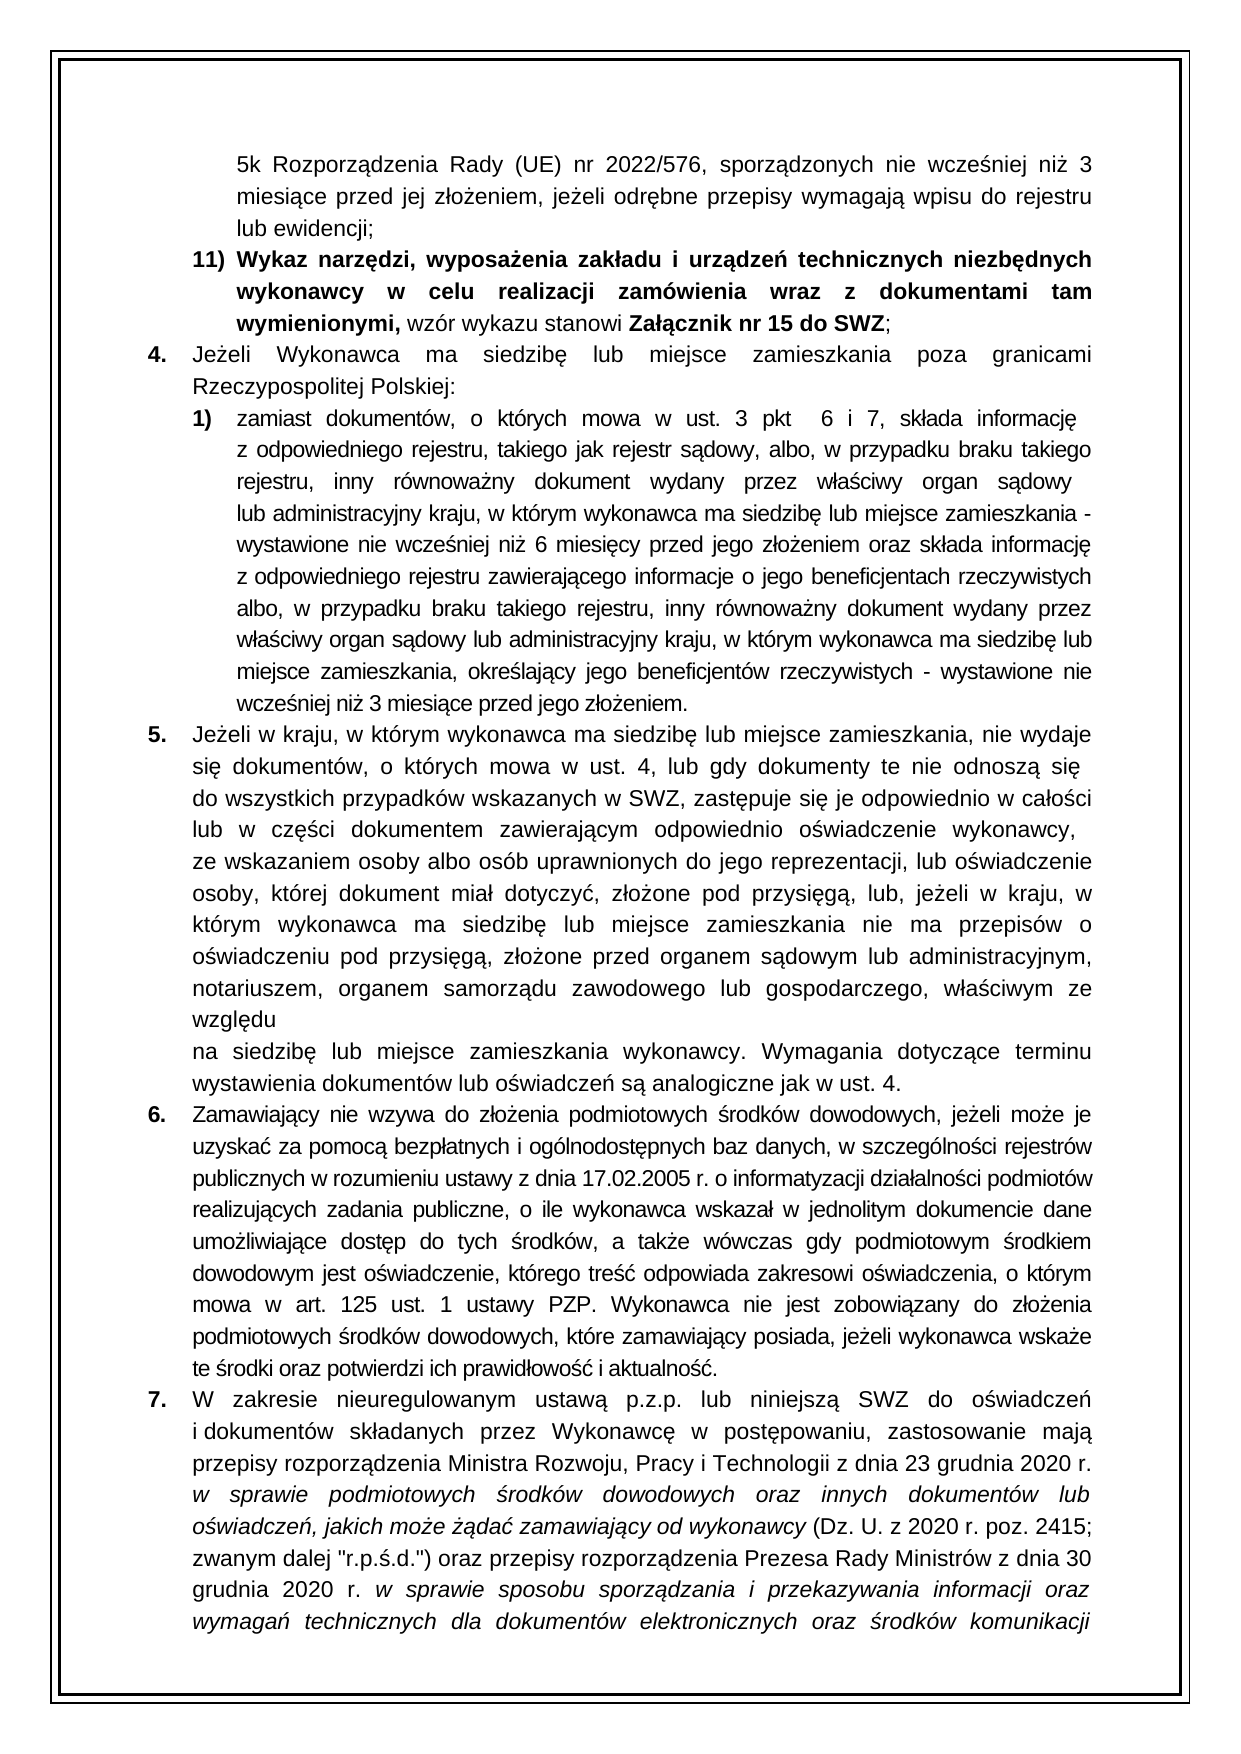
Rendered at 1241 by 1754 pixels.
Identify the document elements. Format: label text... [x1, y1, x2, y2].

text 5. Jeżeli w kraju, w którym wykonawca ma siedzibę lub miejsce zamieszkania, nie wydaje się dokumentów, o których mowa w ust. 4, lub gdy dokumenty te nie odnoszą się do wszystkich przypadków wskazanych w SWZ, zastępuje się je odpowiednio w całości lub w części dokumentem zawierającym odpowiednio oświadczenie wykonawcy, ze wskazaniem osoby albo osób uprawnionych do jego reprezentacji, lub oświadczenie osoby, której dokument miał dotyczyć, złożone pod przysięgą, lub, jeżeli w kraju, w którym wykonawca ma siedzibę lub miejsce zamieszkania nie ma przepisów o oświadczeniu pod przysięgą, złożone przed organem sądowym lub administracyjnym, notariuszem, organem samorządu zawodowego lub gospodarczego, właściwym ze względu na siedzibę lub miejsce zamieszkania wykonawcy. Wymagania dotyczące terminu wystawienia dokumentów lub oświadczeń są analogiczne jak w ust. 4. [148, 718, 1093, 1098]
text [192, 148, 1093, 243]
text 1) zamiast dokumentów, o których mowa w ust. 3 pkt 6 i 7, składa informację z odpowiedniego rejestru, takiego jak rejestr sądowy, albo, w przypadku braku takiego rejestru, inny równoważny dokument wydany przez właściwy organ sądowy lub administracyjny kraju, w którym wykonawca ma siedzibę lub miejsce zamieszkania - wystawione nie wcześniej niż 6 miesięcy przed jego złożeniem oraz składa informację z odpowiedniego rejestru zawierającego informacje o jego beneficjentach rzeczywistych albo, w przypadku braku takiego rejestru, inny równoważny dokument wydany przez właściwy organ sądowy lub administracyjny kraju, w którym wykonawca ma siedzibę lub miejsce zamieszkania, określający jego beneficjentów rzeczywistych - wystawione nie wcześniej niż 3 miesiące przed jego złożeniem. [192, 401, 1093, 718]
text 4. Jeżeli Wykonawca ma siedzibę lub miejsce zamieszkania poza granicami Rzeczypospolitej Polskiej: [148, 338, 1093, 401]
text 11) Wykaz narzędzi, wyposażenia zakładu i urządzeń technicznych niezbędnych wykonawcy w celu realizacji zamówienia wraz z dokumentami tam wymienionymi, wzór wykazu stanowi Załącznik nr 15 do SWZ; [192, 243, 1093, 338]
text 6. Zamawiający nie wzywa do złożenia podmiotowych środków dowodowych, jeżeli może je uzyskać za pomocą bezpłatnych i ogólnodostępnych baz danych, w szczególności rejestrów publicznych w rozumieniu ustawy z dnia 17.02.2005 r. o informatyzacji działalności podmiotów realizujących zadania publiczne, o ile wykonawca wskazał w jednolitym dokumencie dane umożliwiające dostęp do tych środków, a także wówczas gdy podmiotowym środkiem dowodowym jest oświadczenie, którego treść odpowiada zakresowi oświadczenia, o którym mowa w art. 125 ust. 1 ustawy PZP. Wykonawca nie jest zobowiązany do złożenia podmiotowych środków dowodowych, które zamawiający posiada, jeżeli wykonawca wskaże te środki oraz potwierdzi ich prawidłowość i aktualność. [148, 1098, 1093, 1383]
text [148, 1383, 1093, 1636]
